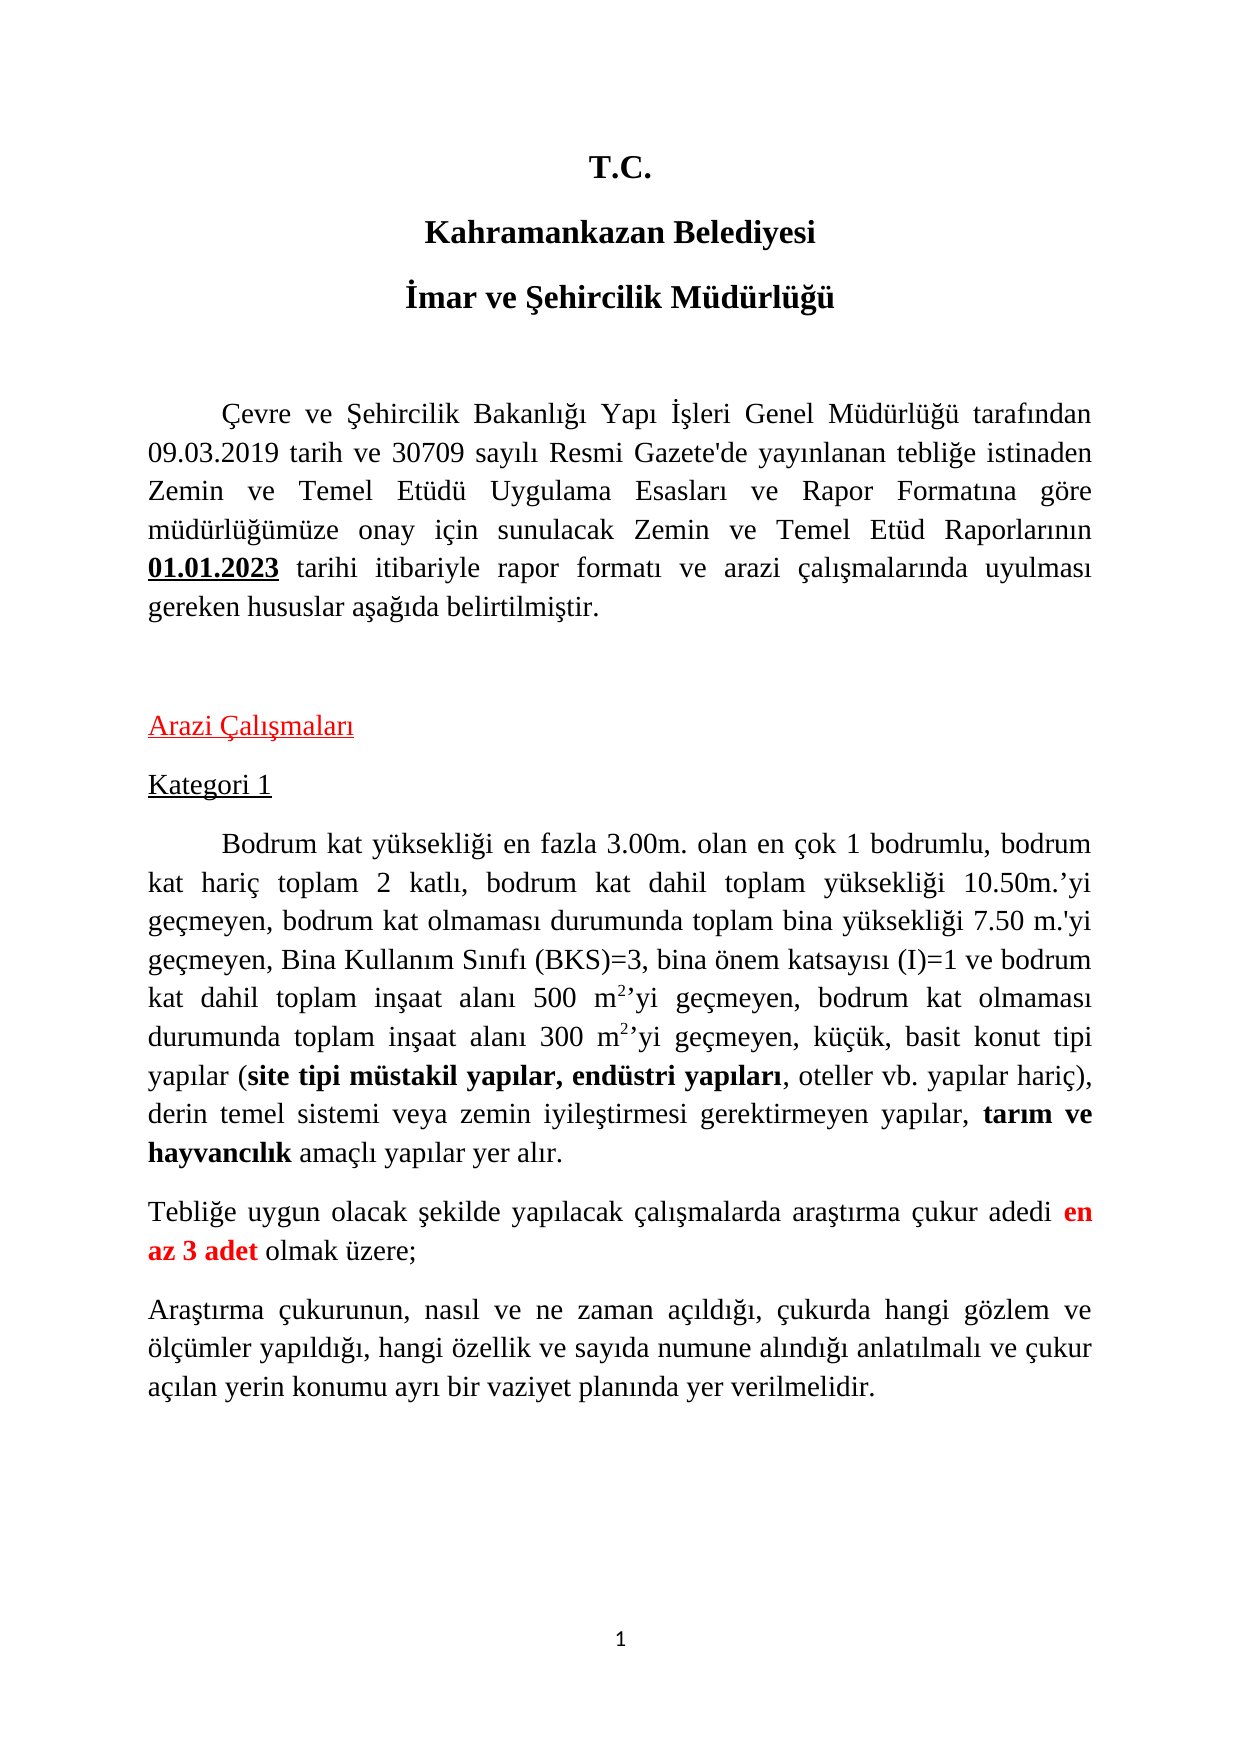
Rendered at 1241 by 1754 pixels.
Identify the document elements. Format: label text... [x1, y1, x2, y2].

text Kahramankazan Belediyesi [148, 212, 1093, 251]
text İmar ve Şehircilik Müdürlüğü [148, 277, 1093, 316]
text T.C. [148, 148, 1093, 186]
text Kategori 1 [148, 767, 1093, 801]
text Tebliğe uygun olacak şekilde yapılacak çalışmalarda araştırma çukur adedi en az 3 adet olmak üzere; [148, 1194, 1093, 1266]
text Çevre ve Şehircilik Bakanlığı Yapı İşleri Genel Müdürlüğü tarafından 09.03.2019 tarih ve 30709 sayılı Resmi Gazete'de yayınlanan tebliğe istinaden Zemin ve Temel Etüdü Uygulama Esasları ve Rapor Formatına göre müdürlüğümüze onay için sunulacak Zemin ve Temel Etüd Raporlarının 01.01.2023 tarihi itibariyle rapor formatı ve arazi çalışmalarında uyulması gereken hususlar aşağıda belirtilmiştir. [148, 396, 1093, 622]
text Bodrum kat yüksekliği en fazla 3.00m. olan en çok 1 bodrumlu, bodrum kat hariç toplam 2 katlı, bodrum kat dahil toplam yüksekliği 10.50m.’yi geçmeyen, bodrum kat olmaması durumunda toplam bina yüksekliği 7.50 m.'yi geçmeyen, Bina Kullanım Sınıfı (BKS)=3, bina önem katsayısı (I)=1 ve bodrum kat dahil toplam inşaat alanı 500 m2’yi geçmeyen, bodrum kat olmaması durumunda toplam inşaat alanı 300 m2’yi geçmeyen, küçük, basit konut tipi yapılar (site tipi müstakil yapılar, endüstri yapıları, oteller vb. yapılar hariç), derin temel sistemi veya zemin iyileştirmesi gerektirmeyen yapılar, tarım ve hayvancılık amaçlı yapılar yer alır. [148, 826, 1093, 1168]
text Araştırma çukurunun, nasıl ve ne zaman açıldığı, çukurda hangi gözlem ve ölçümler yapıldığı, hangi özellik ve sayıda numune alındığı anlatılmalı ve çukur açılan yerin konumu ayrı bir vaziyet planında yer verilmelidir. [148, 1292, 1093, 1403]
text Arazi Çalışmaları [148, 708, 1093, 741]
